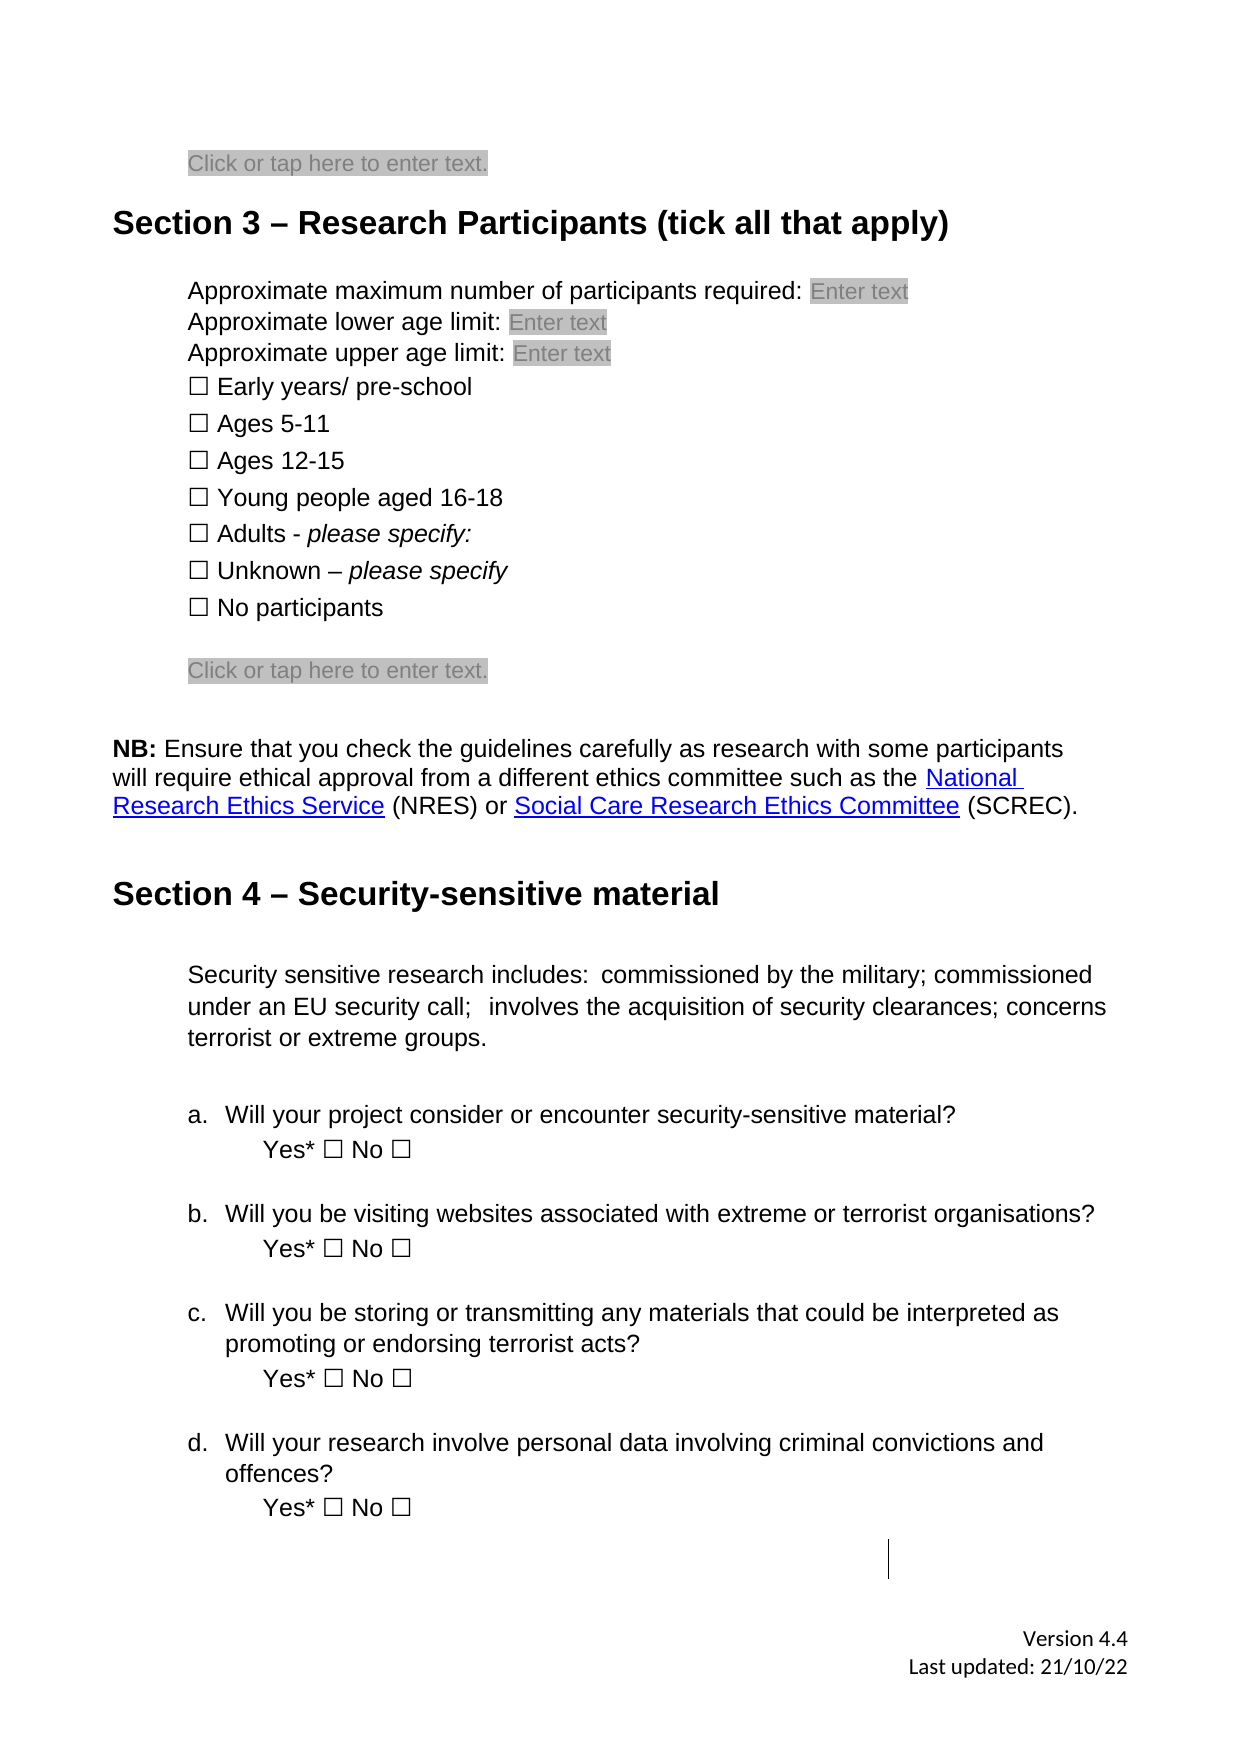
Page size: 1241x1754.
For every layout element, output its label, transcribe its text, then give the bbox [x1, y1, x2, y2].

list Approximate upper age limit: [187, 338, 1128, 367]
list Approximate maximum number of participants required: [187, 276, 1128, 305]
text NB: Ensure that you check the guidelines carefully as research with some participants will require ethical approval from a different ethics committee such as the National Research Ethics Service (NRES) or Social Care Research Ethics Committee (SCREC). [112, 734, 1079, 820]
list Approximate lower age limit: [187, 307, 1128, 336]
subtitle Section 4 – Security-sensitive material [112, 874, 1128, 912]
list Adults - please specify: [187, 516, 1128, 550]
list Unknown – please specify [187, 553, 1128, 587]
subtitle Section 3 – Research Participants (tick all that apply) [112, 203, 1128, 242]
list Young people aged 16-18 [187, 479, 1128, 513]
list Ages 5-11 [187, 406, 1128, 440]
list Security sensitive research includes: commissioned by the military; commissioned under an EU security call; involves the acquisition of security clearances; concerns terrorist or extreme groups. [187, 960, 1128, 1051]
list Early years/ pre-school [187, 369, 1128, 403]
list Yes* No [187, 1490, 1128, 1524]
text Yes* No [262, 1360, 1128, 1394]
list Will you be visiting websites associated with extreme or terrorist organisations? Yes* No [187, 1199, 1128, 1264]
list No participants [187, 590, 1128, 624]
list Will your research involve personal data involving criminal convictions and offences? [187, 1428, 1128, 1488]
list Will your project consider or encounter security-sensitive material? Yes* No [187, 1100, 1128, 1166]
list Will you be storing or transmitting any materials that could be interpreted as promoting or endorsing terrorist acts? [187, 1298, 1128, 1358]
list Ages 12-15 [187, 443, 1128, 477]
